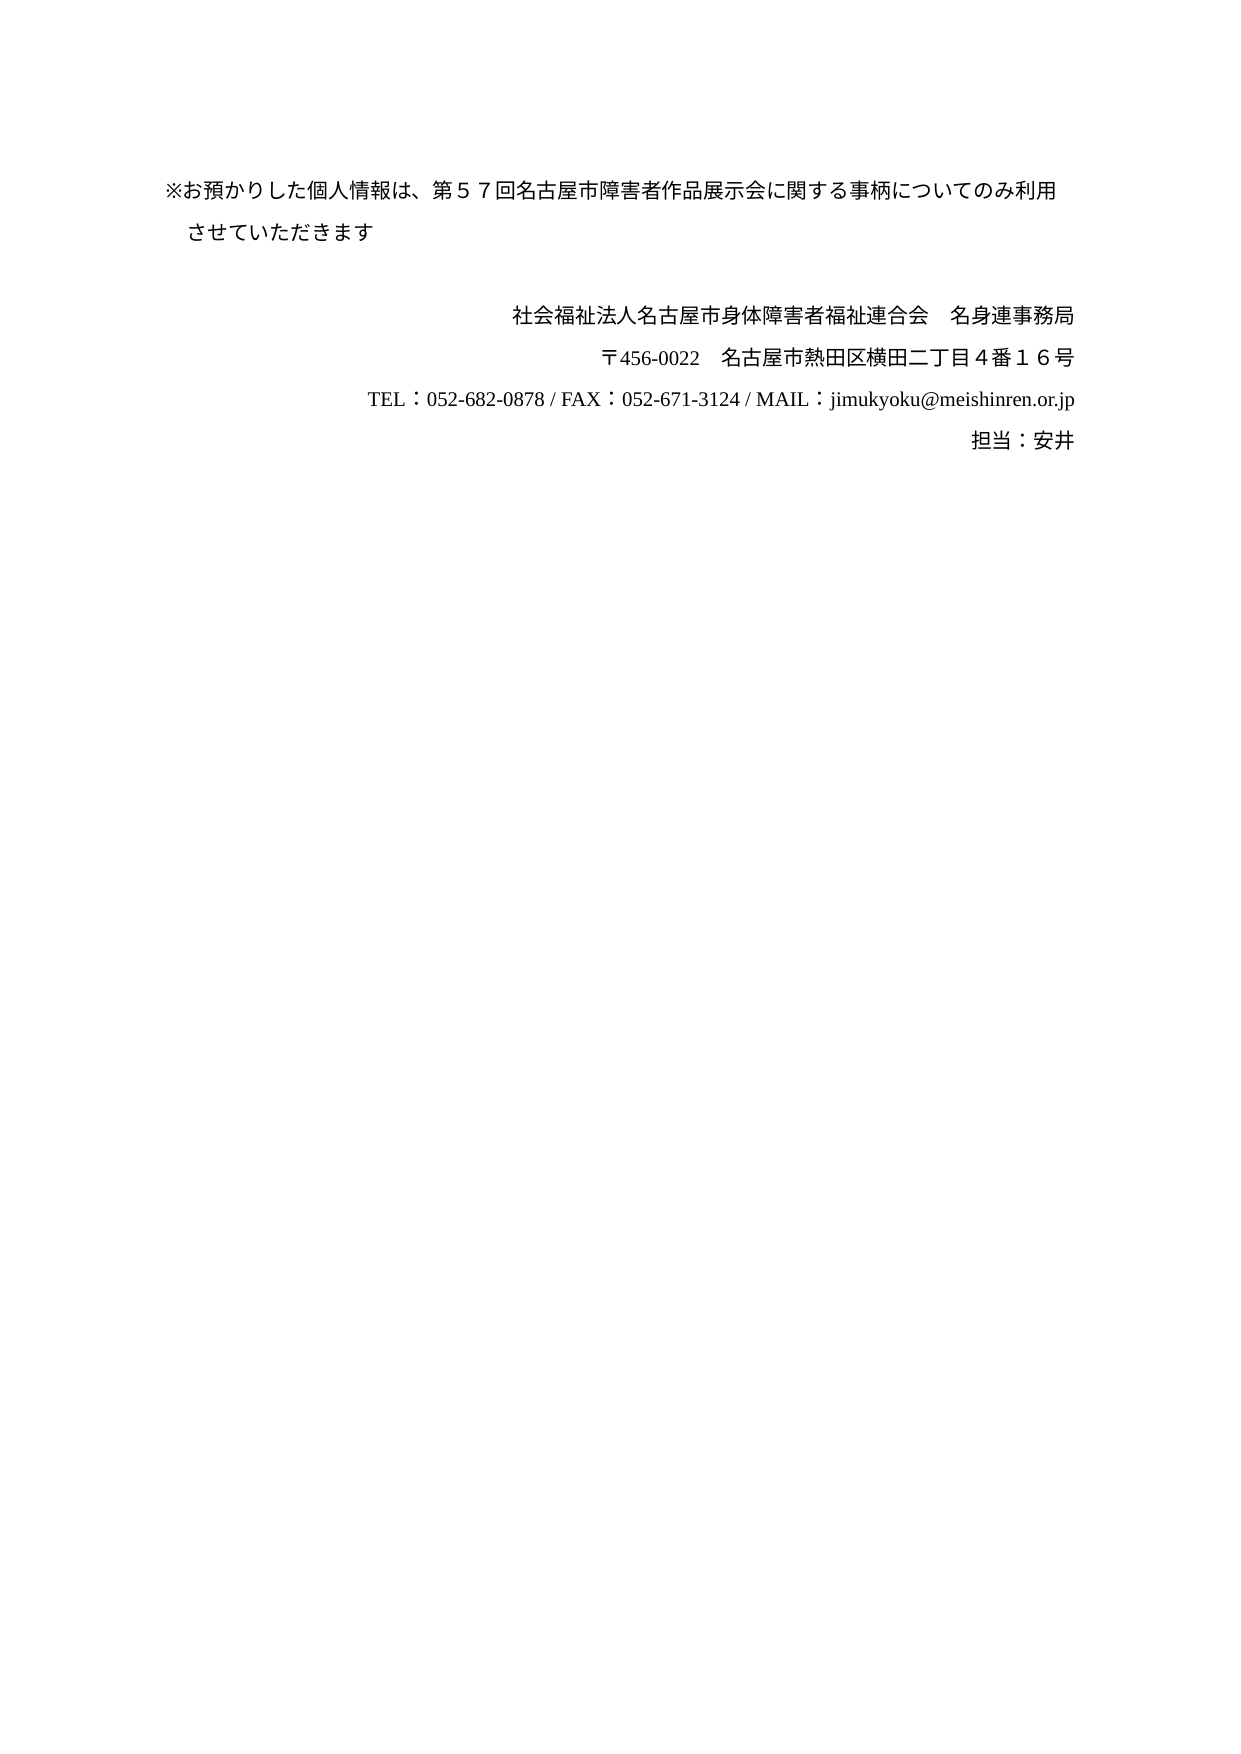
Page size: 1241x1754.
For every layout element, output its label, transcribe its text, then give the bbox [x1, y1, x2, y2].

text ※お預かりした個人情報は、第５７回名古屋市障害者作品展示会に関する事柄についてのみ利用させていただきます [165, 169, 1075, 252]
text 〒456-0022 名古屋市熱田区横田二丁目４番１６号 [165, 335, 1075, 377]
text TEL：052-682-0878 / FAX：052-671-3124 / MAIL：jimukyoku@meishinren.or.jp [165, 377, 1075, 419]
text 社会福祉法人名古屋市身体障害者福祉連合会 名身連事務局 [165, 294, 1075, 335]
text 担当：安井 [165, 419, 1075, 460]
